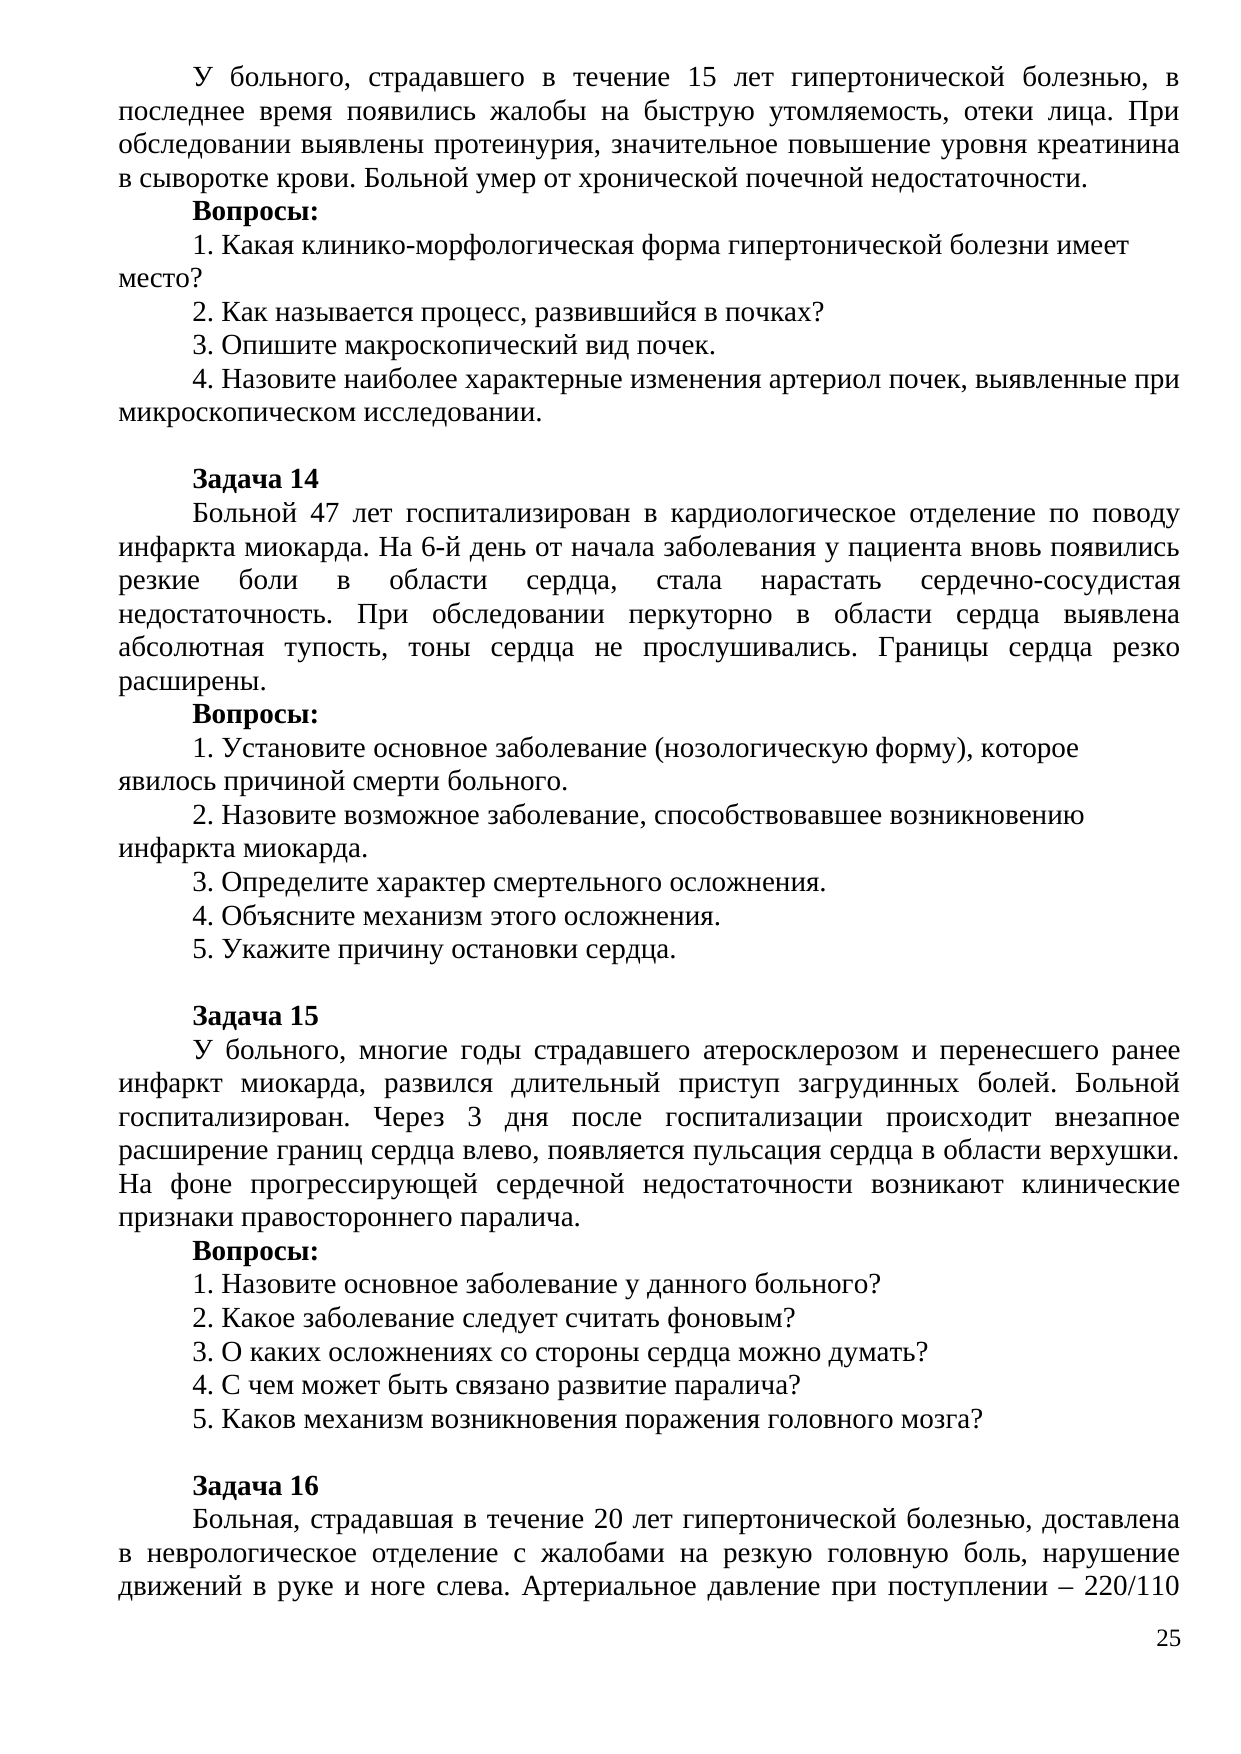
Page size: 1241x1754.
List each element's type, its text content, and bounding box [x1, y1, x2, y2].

text 5. Укажите причину остановки сердца. [118, 931, 1181, 965]
text 3. Определите характер смертельного осложнения. [118, 864, 1181, 898]
text У больного, многие годы страдавшего атеросклерозом и перенесшего ранее инфаркт миокарда, развился длительный приступ загрудинных болей. Больной госпитализирован. Через 3 дня после госпитализации происходит внезапное расширение границ сердца влево, появляется пульсация сердца в области верхушки. На фоне прогрессирующей сердечной недостаточности возникают клинические признаки правостороннего паралича. [118, 1032, 1181, 1233]
text Задача 15 [118, 998, 1181, 1032]
text 4. С чем может быть связано развитие паралича? [118, 1367, 1181, 1401]
text Вопросы: [118, 193, 1181, 227]
text 4. Назовите наиболее характерные изменения артериол почек, выявленные при микроскопическом исследовании. [118, 361, 1181, 428]
text 1. Назовите основное заболевание у данного больного? [118, 1267, 1181, 1300]
text Вопросы: [118, 1233, 1181, 1267]
text 1. Какая клинико-морфологическая форма гипертонической болезни имеет место? [118, 227, 1181, 294]
text У больного, страдавшего в течение 15 лет гипертонической болезнью, в последнее время появились жалобы на быструю утомляемость, отеки лица. При обследовании выявлены протеинурия, значительное повышение уровня креатинина в сыворотке крови. Больной умер от хронической почечной недостаточности. [118, 59, 1181, 193]
text Больной 47 лет госпитализирован в кардиологическое отделение по поводу инфаркта миокарда. На 6-й день от начала заболевания у пациента вновь появились резкие боли в области сердца, стала нарастать сердечно-сосудистая недостаточность. При обследовании перкуторно в области сердца выявлена абсолютная тупость, тоны сердца не прослушивались. Границы сердца резко расширены. [118, 495, 1181, 696]
text 3. О каких осложнениях со стороны сердца можно думать? [118, 1334, 1181, 1367]
text 2. Какое заболевание следует считать фоновым? [118, 1300, 1181, 1334]
text 5. Каков механизм возникновения поражения головного мозга? [118, 1401, 1181, 1434]
text 3. Опишите макроскопический вид почек. [118, 327, 1181, 361]
text 2. Назовите возможное заболевание, способствовавшее возникновению инфаркта миокарда. [118, 797, 1181, 864]
text 1. Установите основное заболевание (нозологическую форму), которое явилось причиной смерти больного. [118, 730, 1181, 797]
text 2. Как называется процесс, развившийся в почках? [118, 294, 1181, 327]
text 4. Объясните механизм этого осложнения. [118, 898, 1181, 931]
text Задача 16 [118, 1468, 1181, 1501]
text Задача 14 [118, 462, 1181, 495]
text Вопросы: [118, 696, 1181, 730]
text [118, 1501, 1181, 1602]
